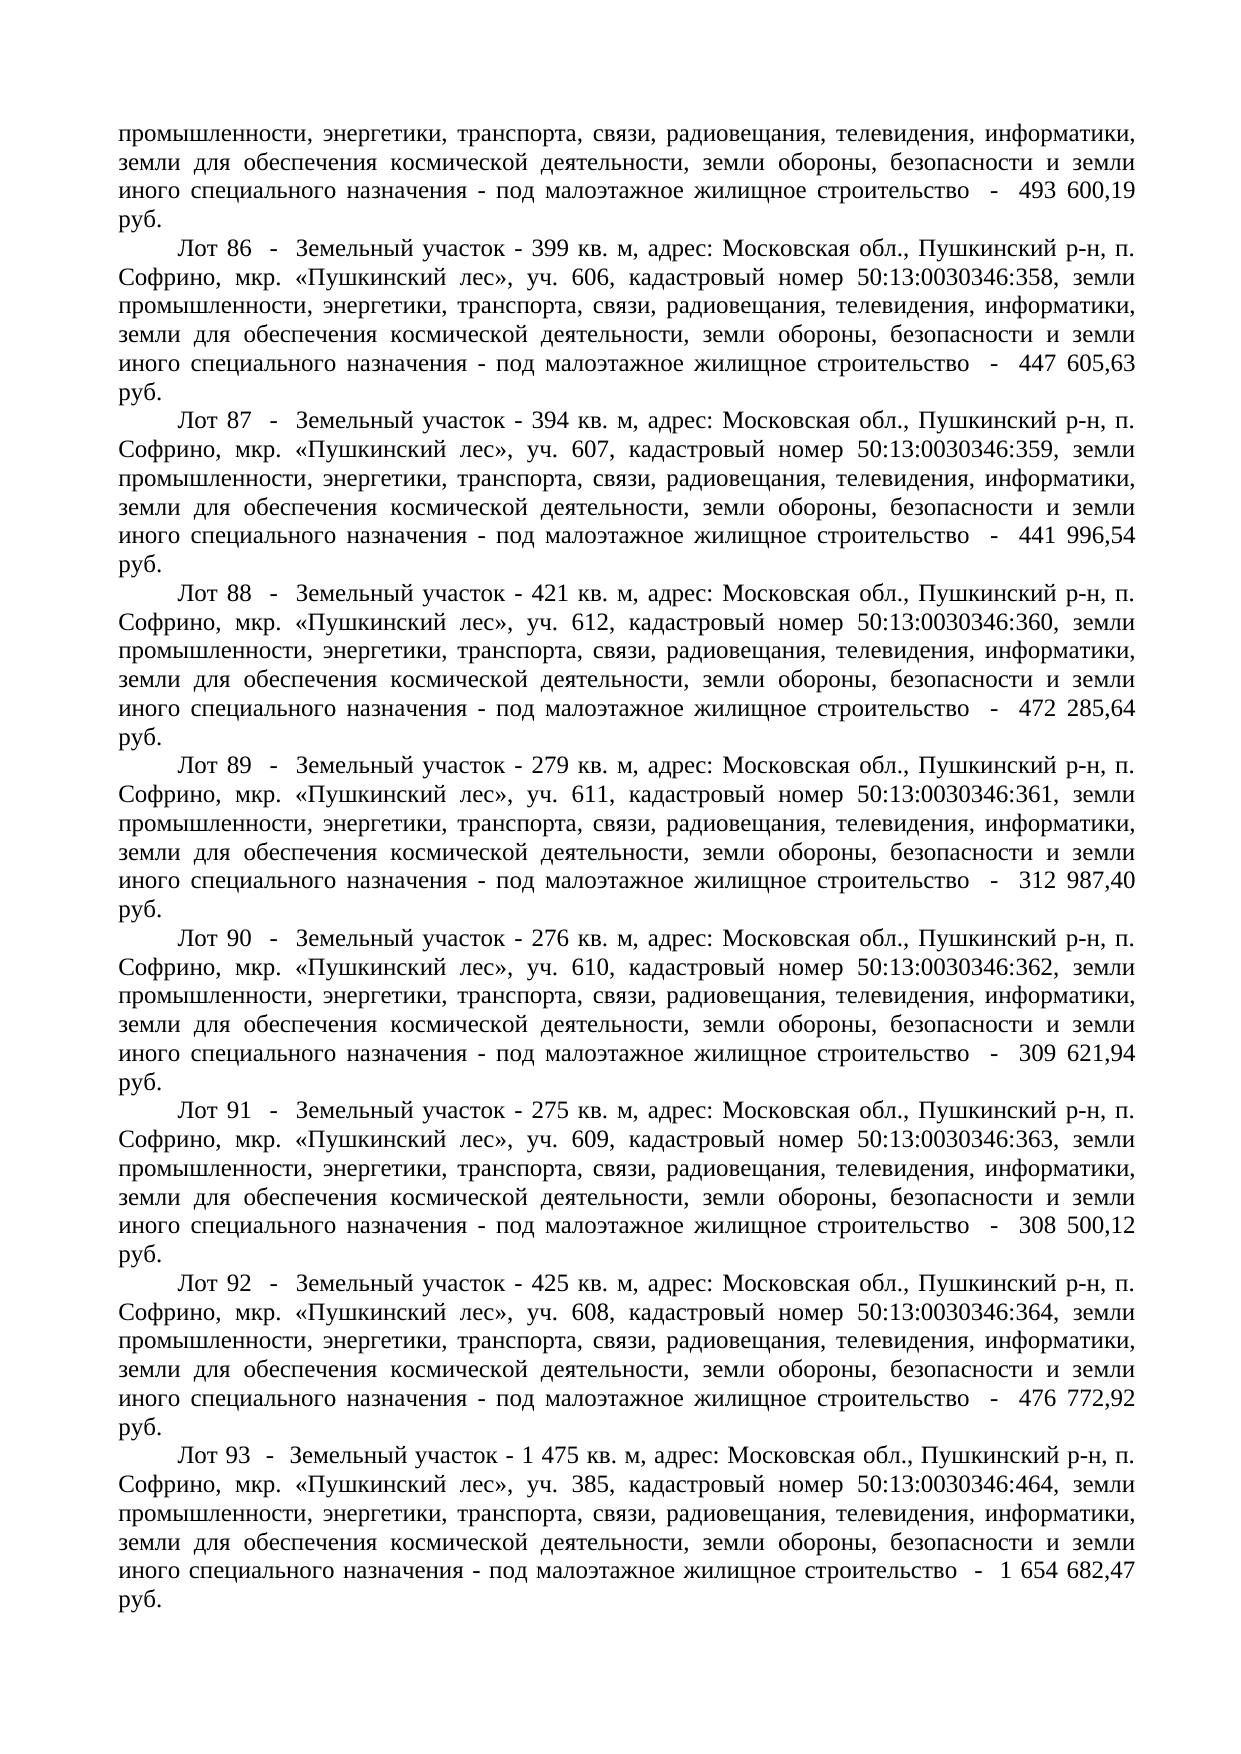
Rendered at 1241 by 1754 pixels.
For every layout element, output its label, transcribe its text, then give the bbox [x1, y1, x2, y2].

text Лот 87 - Земельный участок - 394 кв. м, адрес: Московская обл., Пушкинский р-н, п. Софрино, мкр. «Пушкинский лес», уч. 607, кадастровый номер 50:13:0030346:359, земли промышленности, энергетики, транспорта, связи, радиовещания, телевидения, информатики, земли для обеспечения космической деятельности, земли обороны, безопасности и земли иного специального назначения - под малоэтажное жилищное строительство - 441 996,54 руб. [118, 406, 1137, 578]
text Лот 90 - Земельный участок - 276 кв. м, адрес: Московская обл., Пушкинский р-н, п. Софрино, мкр. «Пушкинский лес», уч. 610, кадастровый номер 50:13:0030346:362, земли промышленности, энергетики, транспорта, связи, радиовещания, телевидения, информатики, земли для обеспечения космической деятельности, земли обороны, безопасности и земли иного специального назначения - под малоэтажное жилищное строительство - 309 621,94 руб. [118, 923, 1137, 1096]
text Лот 89 - Земельный участок - 279 кв. м, адрес: Московская обл., Пушкинский р-н, п. Софрино, мкр. «Пушкинский лес», уч. 611, кадастровый номер 50:13:0030346:361, земли промышленности, энергетики, транспорта, связи, радиовещания, телевидения, информатики, земли для обеспечения космической деятельности, земли обороны, безопасности и земли иного специального назначения - под малоэтажное жилищное строительство - 312 987,40 руб. [118, 751, 1137, 923]
text Лот 93 - Земельный участок - 1 475 кв. м, адрес: Московская обл., Пушкинский р-н, п. Софрино, мкр. «Пушкинский лес», уч. 385, кадастровый номер 50:13:0030346:464, земли промышленности, энергетики, транспорта, связи, радиовещания, телевидения, информатики, земли для обеспечения космической деятельности, земли обороны, безопасности и земли иного специального назначения - под малоэтажное жилищное строительство - 1 654 682,47 руб. [118, 1441, 1137, 1613]
text Лот 91 - Земельный участок - 275 кв. м, адрес: Московская обл., Пушкинский р-н, п. Софрино, мкр. «Пушкинский лес», уч. 609, кадастровый номер 50:13:0030346:363, земли промышленности, энергетики, транспорта, связи, радиовещания, телевидения, информатики, земли для обеспечения космической деятельности, земли обороны, безопасности и земли иного специального назначения - под малоэтажное жилищное строительство - 308 500,12 руб. [118, 1096, 1137, 1268]
text Лот 88 - Земельный участок - 421 кв. м, адрес: Московская обл., Пушкинский р-н, п. Софрино, мкр. «Пушкинский лес», уч. 612, кадастровый номер 50:13:0030346:360, земли промышленности, энергетики, транспорта, связи, радиовещания, телевидения, информатики, земли для обеспечения космической деятельности, земли обороны, безопасности и земли иного специального назначения - под малоэтажное жилищное строительство - 472 285,64 руб. [118, 578, 1137, 751]
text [118, 118, 1137, 233]
text Лот 86 - Земельный участок - 399 кв. м, адрес: Московская обл., Пушкинский р-н, п. Софрино, мкр. «Пушкинский лес», уч. 606, кадастровый номер 50:13:0030346:358, земли промышленности, энергетики, транспорта, связи, радиовещания, телевидения, информатики, земли для обеспечения космической деятельности, земли обороны, безопасности и земли иного специального назначения - под малоэтажное жилищное строительство - 447 605,63 руб. [118, 233, 1137, 406]
text Лот 92 - Земельный участок - 425 кв. м, адрес: Московская обл., Пушкинский р-н, п. Софрино, мкр. «Пушкинский лес», уч. 608, кадастровый номер 50:13:0030346:364, земли промышленности, энергетики, транспорта, связи, радиовещания, телевидения, информатики, земли для обеспечения космической деятельности, земли обороны, безопасности и земли иного специального назначения - под малоэтажное жилищное строительство - 476 772,92 руб. [118, 1268, 1137, 1441]
